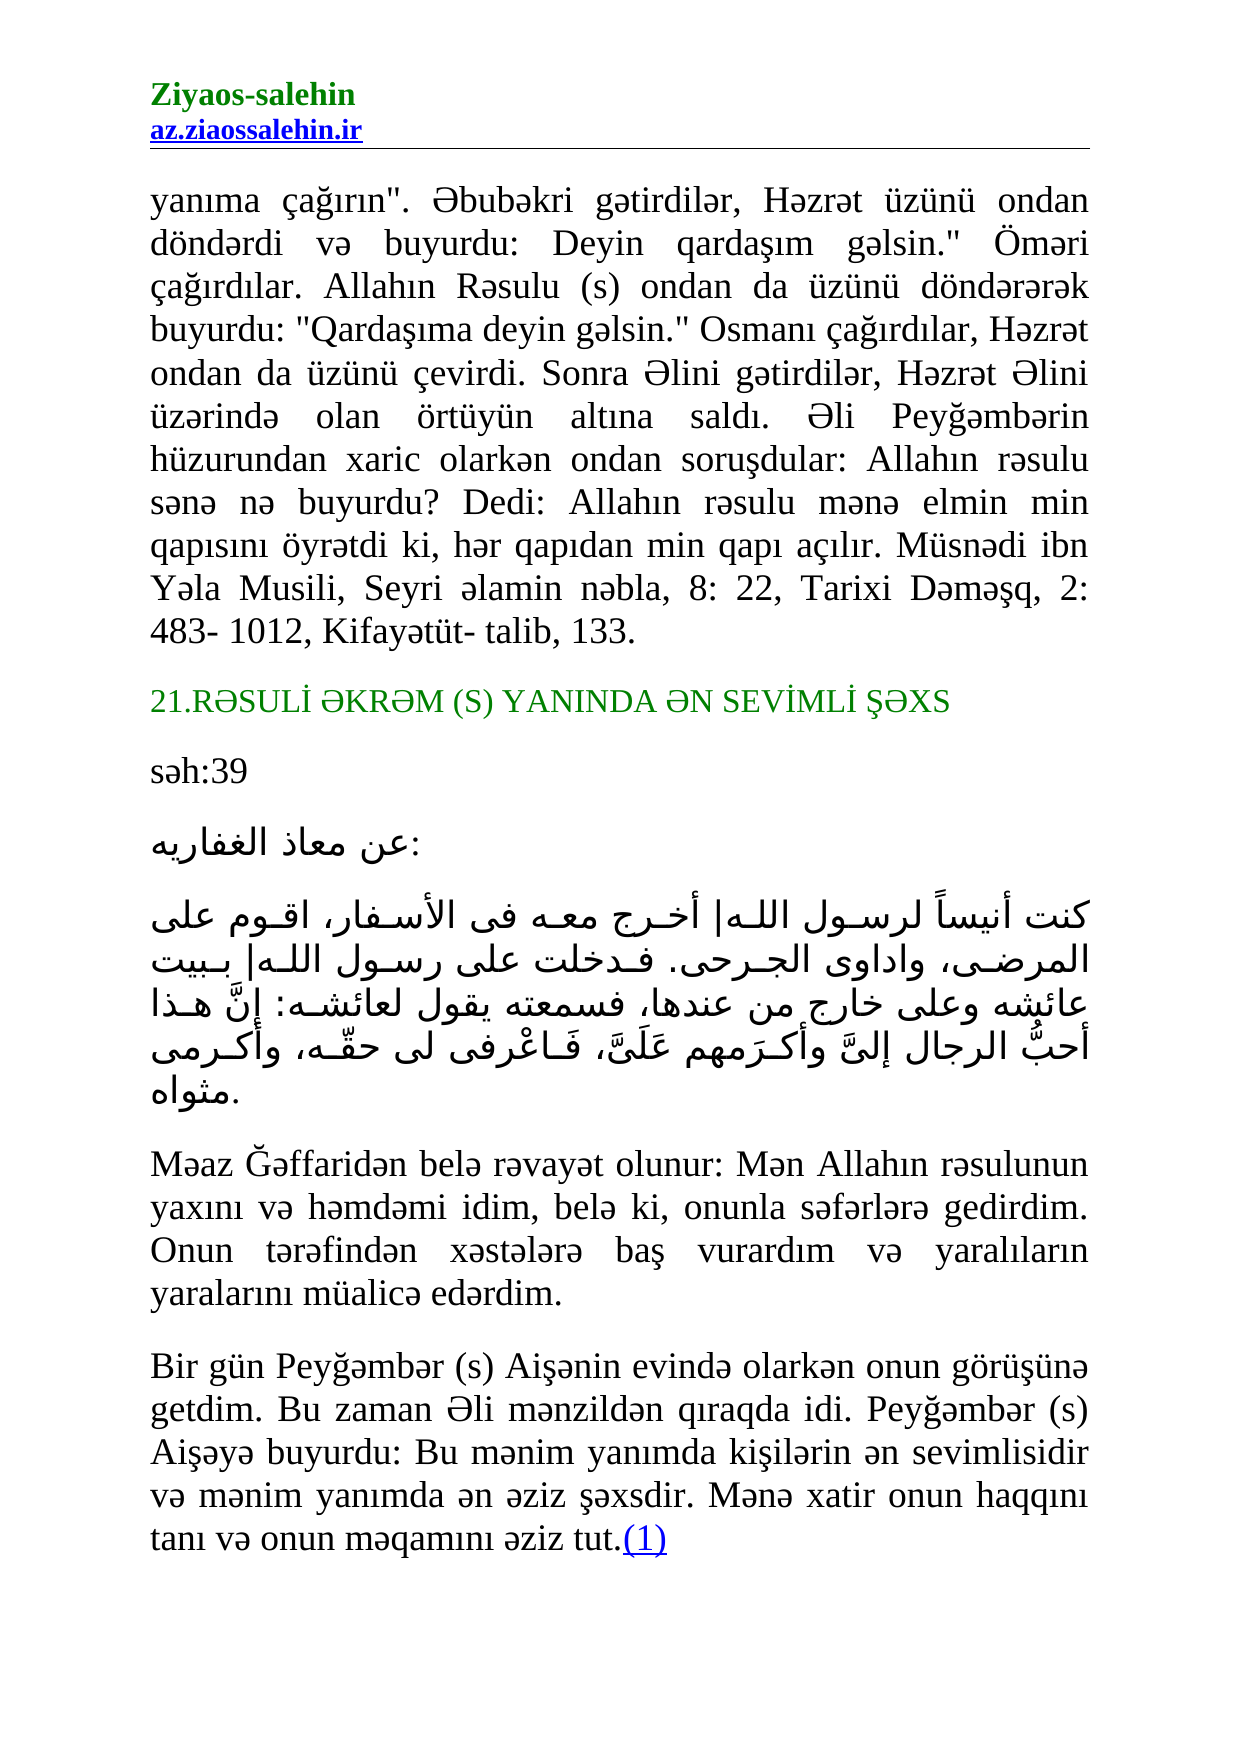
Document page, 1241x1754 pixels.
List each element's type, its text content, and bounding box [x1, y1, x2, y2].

text Məaz Ğəffaridən belə rəvayət olunur: Mən Allahın rəsulunun yaxını və həmdəmi idim, belə ki, onunla səfərlərə gedirdim. Onun tərəfindən xəstələrə baş vurardım və yaralıların yaralarını müalicə edərdim. [150, 1141, 1090, 1314]
text کنت أنیساً لرسول الله| أخرج معه فی الأسفار، اقوم علی المرضی، واداوی الجرحی. فدخلت علی رسول الله| ببیت عائشه وعلی خارج من عندها، فسمعته یقول لعائشه: إنَّ هذا أحبُّ الرجال إلیَّ وأکرَمهم عَلَیَّ، فَاعْرفی لی حقّه، وأکرمی مثواه. [150, 894, 1090, 1112]
subtitle 21.RƏSULİ ƏKRƏM (S) YANINDA ƏN SEVİMLİ ŞƏXS [150, 681, 1090, 719]
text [150, 177, 1090, 652]
text Bir gün Peyğəmbər (s) Aişənin evində olarkən onun görüşünə getdim. Bu zaman Əli mənzildən qıraqda idi. Peyğəmbər (s) Aişəyə buyurdu: Bu mənim yanımda kişilərin ən sevimlisidir və mənim yanımda ən əziz şəxsdir. Mənə xatir onun haqqını tanı və onun məqamını əziz tut.(1) [150, 1343, 1090, 1559]
text عن معاذ الغفاریه: [150, 821, 1090, 865]
text səh:39 [150, 748, 1090, 792]
